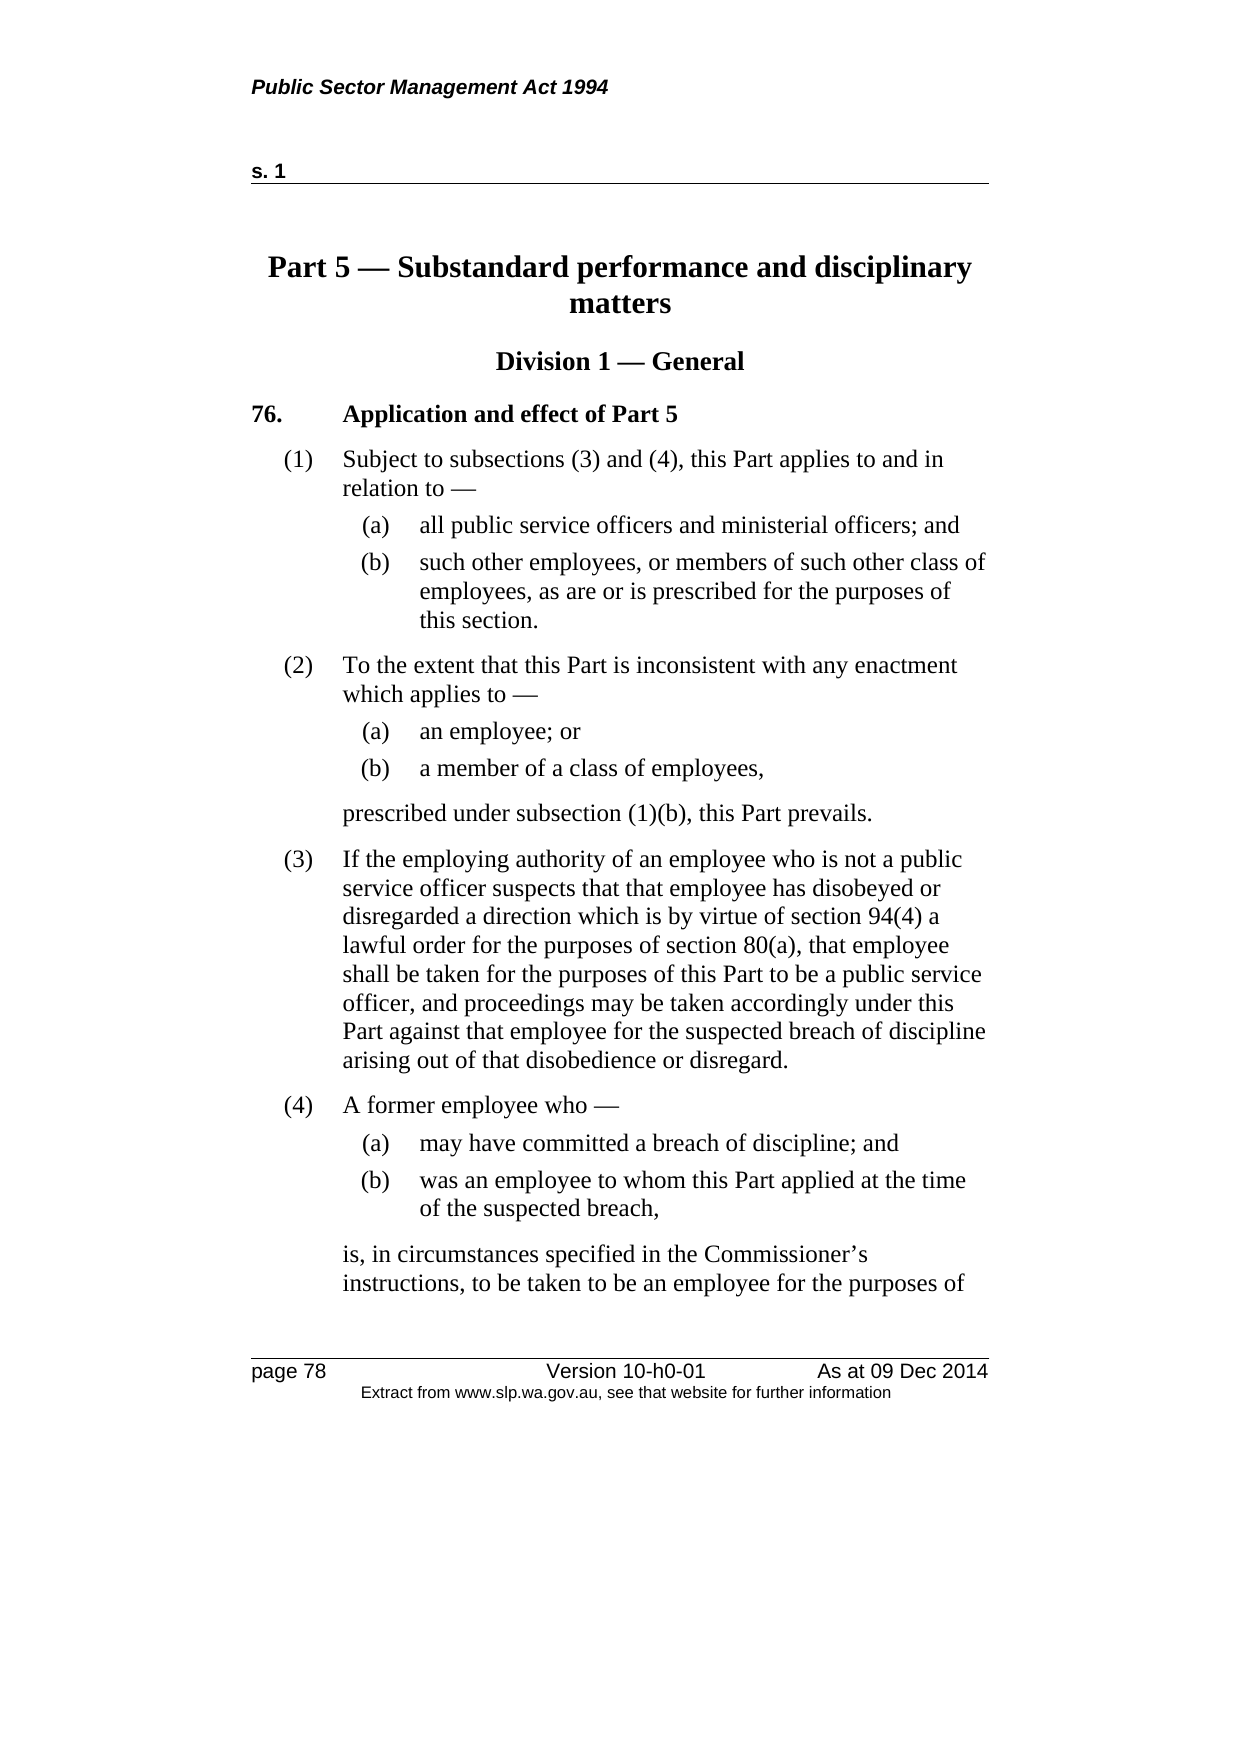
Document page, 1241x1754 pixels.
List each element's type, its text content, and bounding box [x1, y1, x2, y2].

text (4) A former employee who — [251, 1091, 989, 1119]
text (a) may have committed a breach of discipline; and [251, 1128, 989, 1156]
text (b) a member of a class of employees, [251, 753, 989, 782]
text (b) such other employees, or members of such other class of employees, as are or is prescribed for the purposes of this section. [251, 547, 989, 633]
text prescribed under subsection (1)(b), this Part prevails. [251, 798, 989, 827]
subtitle Division 1 — General [251, 345, 989, 376]
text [251, 1239, 989, 1296]
text (2) To the extent that this Part is inconsistent with any enactment which applies to — [251, 650, 989, 708]
text (3) If the employing authority of an employee who is not a public service officer suspects that that employee has disobeyed or disregarded a direction which is by virtue of section 94(4) a lawful order for the purposes of section 80(a), that employee shall be taken for the purposes of this Part to be a public service officer, and proceedings may be taken accordingly under this Part against that employee for the suspected breach of discipline arising out of that disobedience or disregard. [251, 844, 989, 1074]
text (a) an employee; or [251, 716, 989, 745]
subtitle 76. Application and effect of Part 5 [251, 399, 989, 428]
subtitle Part 5 — Substandard performance and disciplinary matters [251, 248, 989, 320]
text (a) all public service officers and ministerial officers; and [251, 510, 989, 539]
text (b) was an employee to whom this Part applied at the time of the suspected breach, [251, 1165, 989, 1222]
text (1) Subject to subsections (3) and (4), this Part applies to and in relation to — [251, 444, 989, 502]
